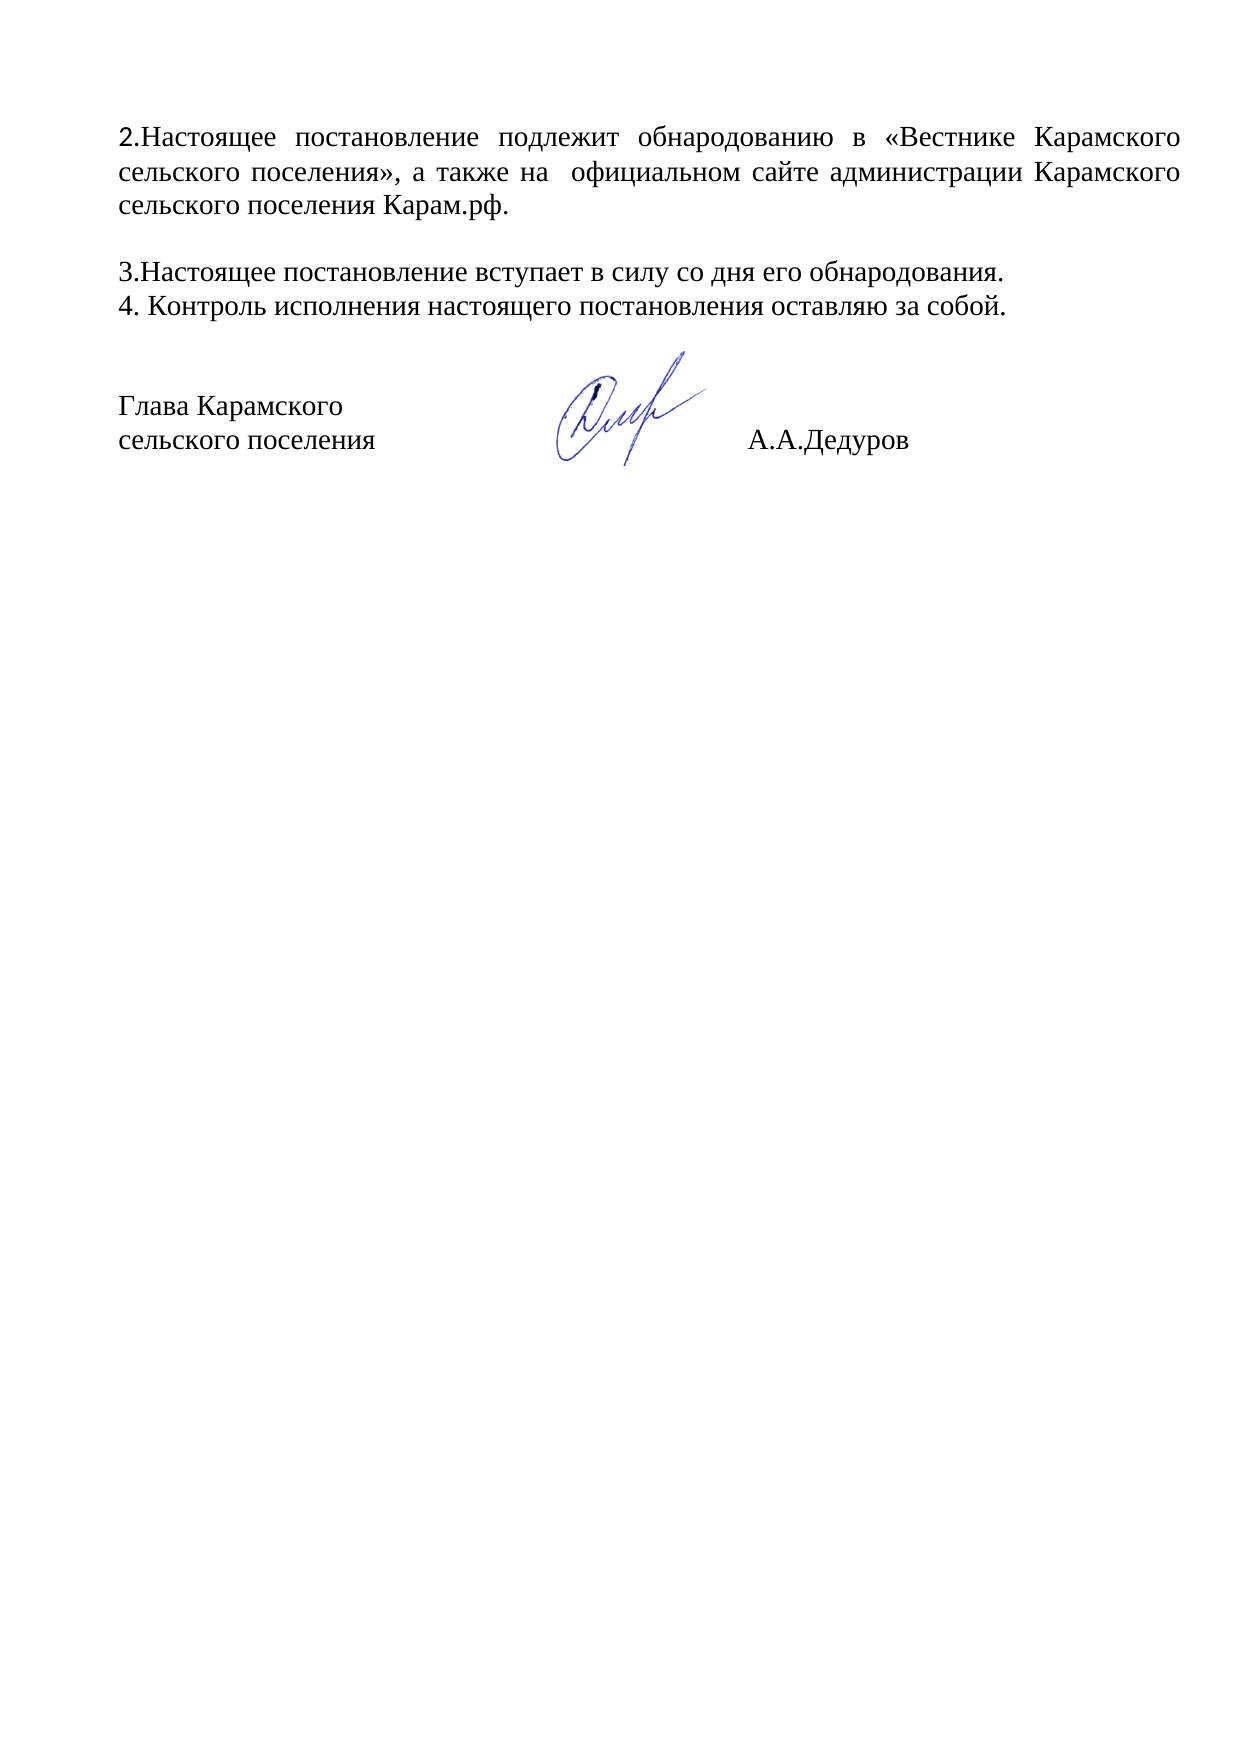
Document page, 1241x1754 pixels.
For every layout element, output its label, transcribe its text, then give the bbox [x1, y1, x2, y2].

picture [555, 350, 708, 388]
text сельского поселения А.А.Дедуров [118, 422, 1181, 456]
text 3.Настоящее постановление вступает в силу со дня его обнародования. [118, 254, 1181, 288]
picture [555, 456, 708, 466]
list 2.Настоящее постановление подлежит обнародованию в «Вестнике Карамского сельского поселения», а также на официальном сайте администрации Карамского сельского поселения Карам.рф. [118, 118, 1181, 221]
text 4. Контроль исполнения настоящего постановления оставляю за собой. [118, 288, 1181, 321]
text Глава Карамского [118, 388, 1181, 422]
